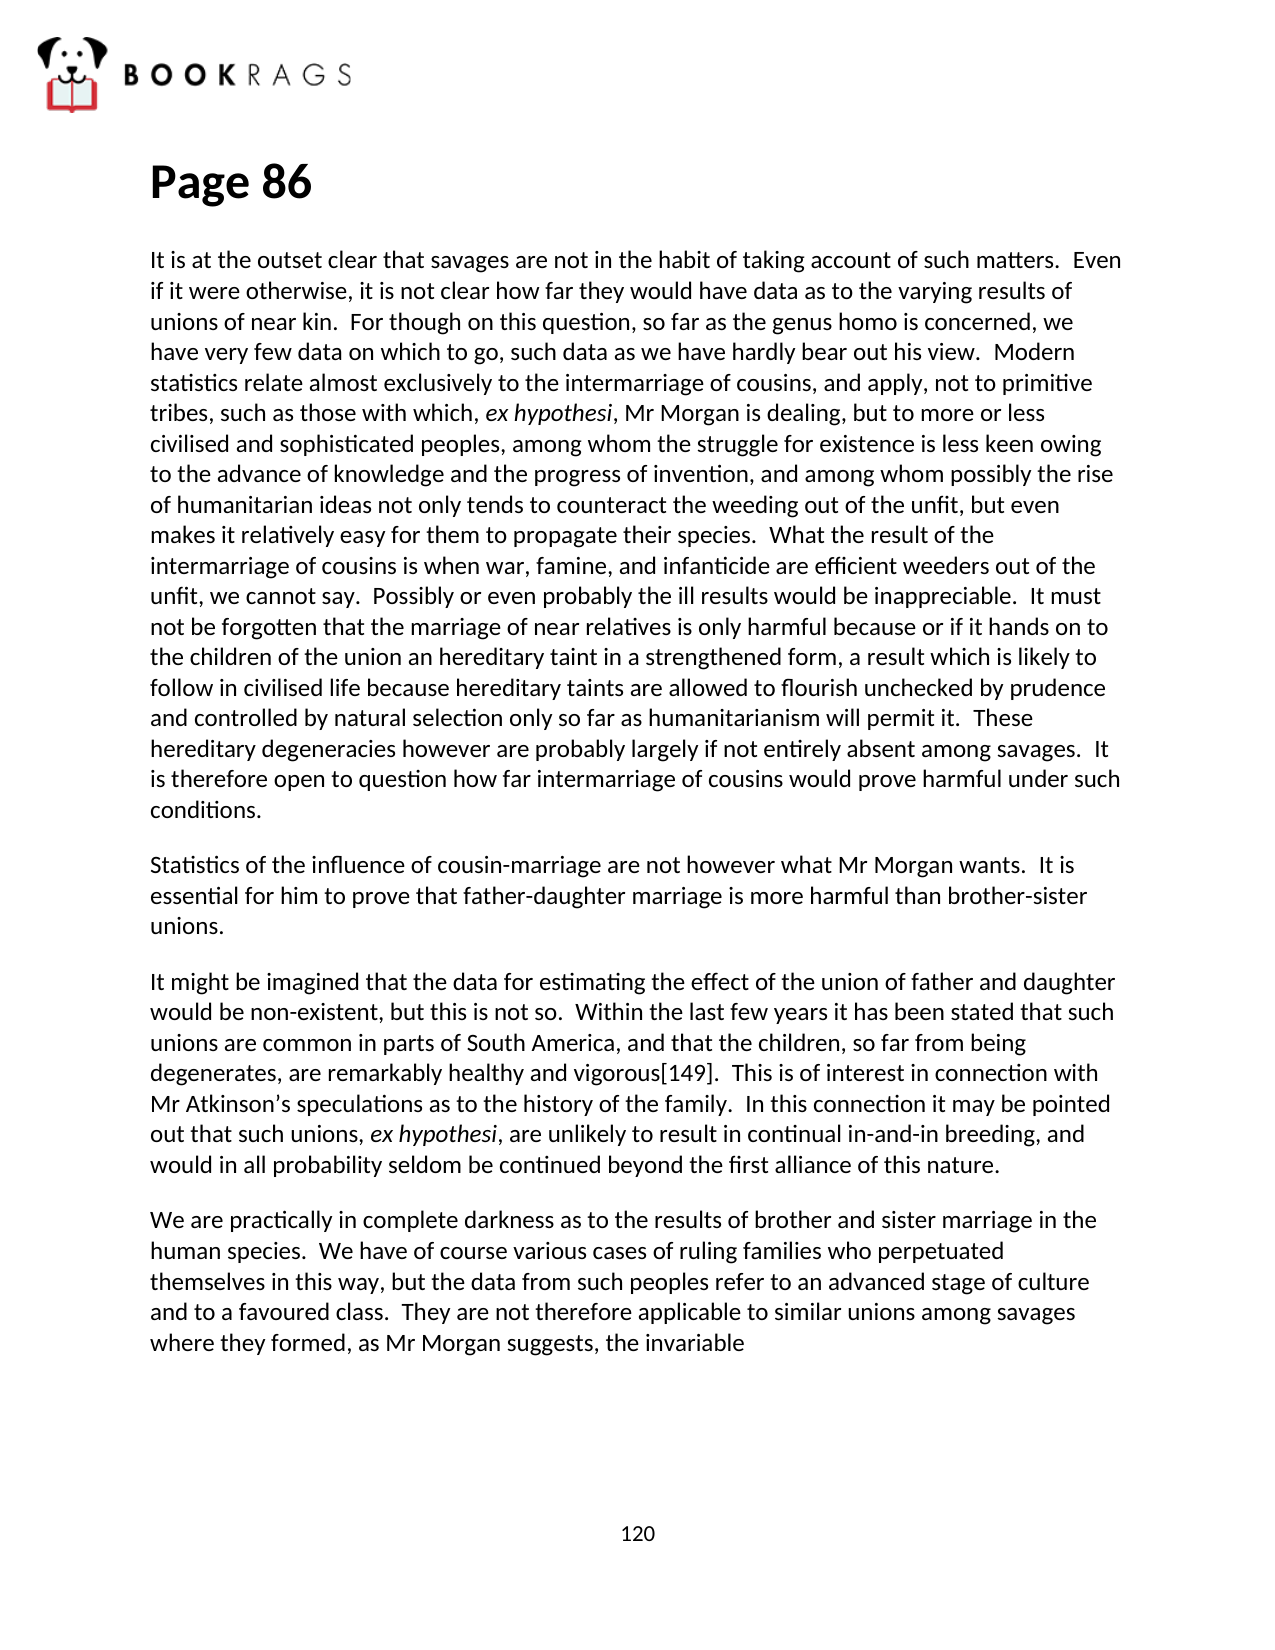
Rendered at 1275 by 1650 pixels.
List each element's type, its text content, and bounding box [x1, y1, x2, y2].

text Statistics of the influence of cousin-marriage are not however what Mr Morgan wants. It is essential for him to prove that father-daughter marriage is more harmful than brother-sister unions. [150, 849, 1125, 941]
text It is at the outset clear that savages are not in the habit of taking account of such matters. Even if it were otherwise, it is not clear how far they would have data as to the varying results of unions of near kin. For though on this question, so far as the genus homo is concerned, we have very few data on which to go, such data as we have hardly bear out his view. Modern statistics relate almost exclusively to the intermarriage of cousins, and apply, not to primitive tribes, such as those with which, ex hypothesi, Mr Morgan is dealing, but to more or less civilised and sophisticated peoples, among whom the struggle for existence is less keen owing to the advance of knowledge and the progress of invention, and among whom possibly the rise of humanitarian ideas not only tends to counteract the weeding out of the unfit, but even makes it relatively easy for them to propagate their species. What the result of the intermarriage of cousins is when war, famine, and infanticide are efficient weeders out of the unfit, we cannot say. Possibly or even probably the ill results would be inappreciable. It must not be forgotten that the marriage of near relatives is only harmful because or if it hands on to the children of the union an hereditary taint in a strengthened form, a result which is likely to follow in civilised life because hereditary taints are allowed to flourish unchecked by prudence and controlled by natural selection only so far as humanitarianism will permit it. These hereditary degeneracies however are probably largely if not entirely absent among savages. It is therefore open to question how far intermarriage of cousins would prove harmful under such conditions. [150, 244, 1125, 824]
text We are practically in complete darkness as to the results of brother and sister marriage in the human species. We have of course various cases of ruling families who perpetuated themselves in this way, but the data from such peoples refer to an advanced stage of culture and to a favoured class. They are not therefore applicable to similar unions among savages where they formed, as Mr Morgan suggests, the invariable [150, 1205, 1125, 1357]
picture [37, 37, 351, 113]
text It might be imagined that the data for estimating the effect of the union of father and daughter would be non-existent, but this is not so. Within the last few years it has been stated that such unions are common in parts of South America, and that the children, so far from being degenerates, are remarkably healthy and vigorous[149]. This is of interest in connection with Mr Atkinson’s speculations as to the history of the family. In this connection it may be pointed out that such unions, ex hypothesi, are unlikely to result in continual in-and-in breeding, and would in all probability seldom be continued beyond the first alliance of this nature. [150, 966, 1125, 1180]
text Page 86 [150, 150, 1125, 211]
